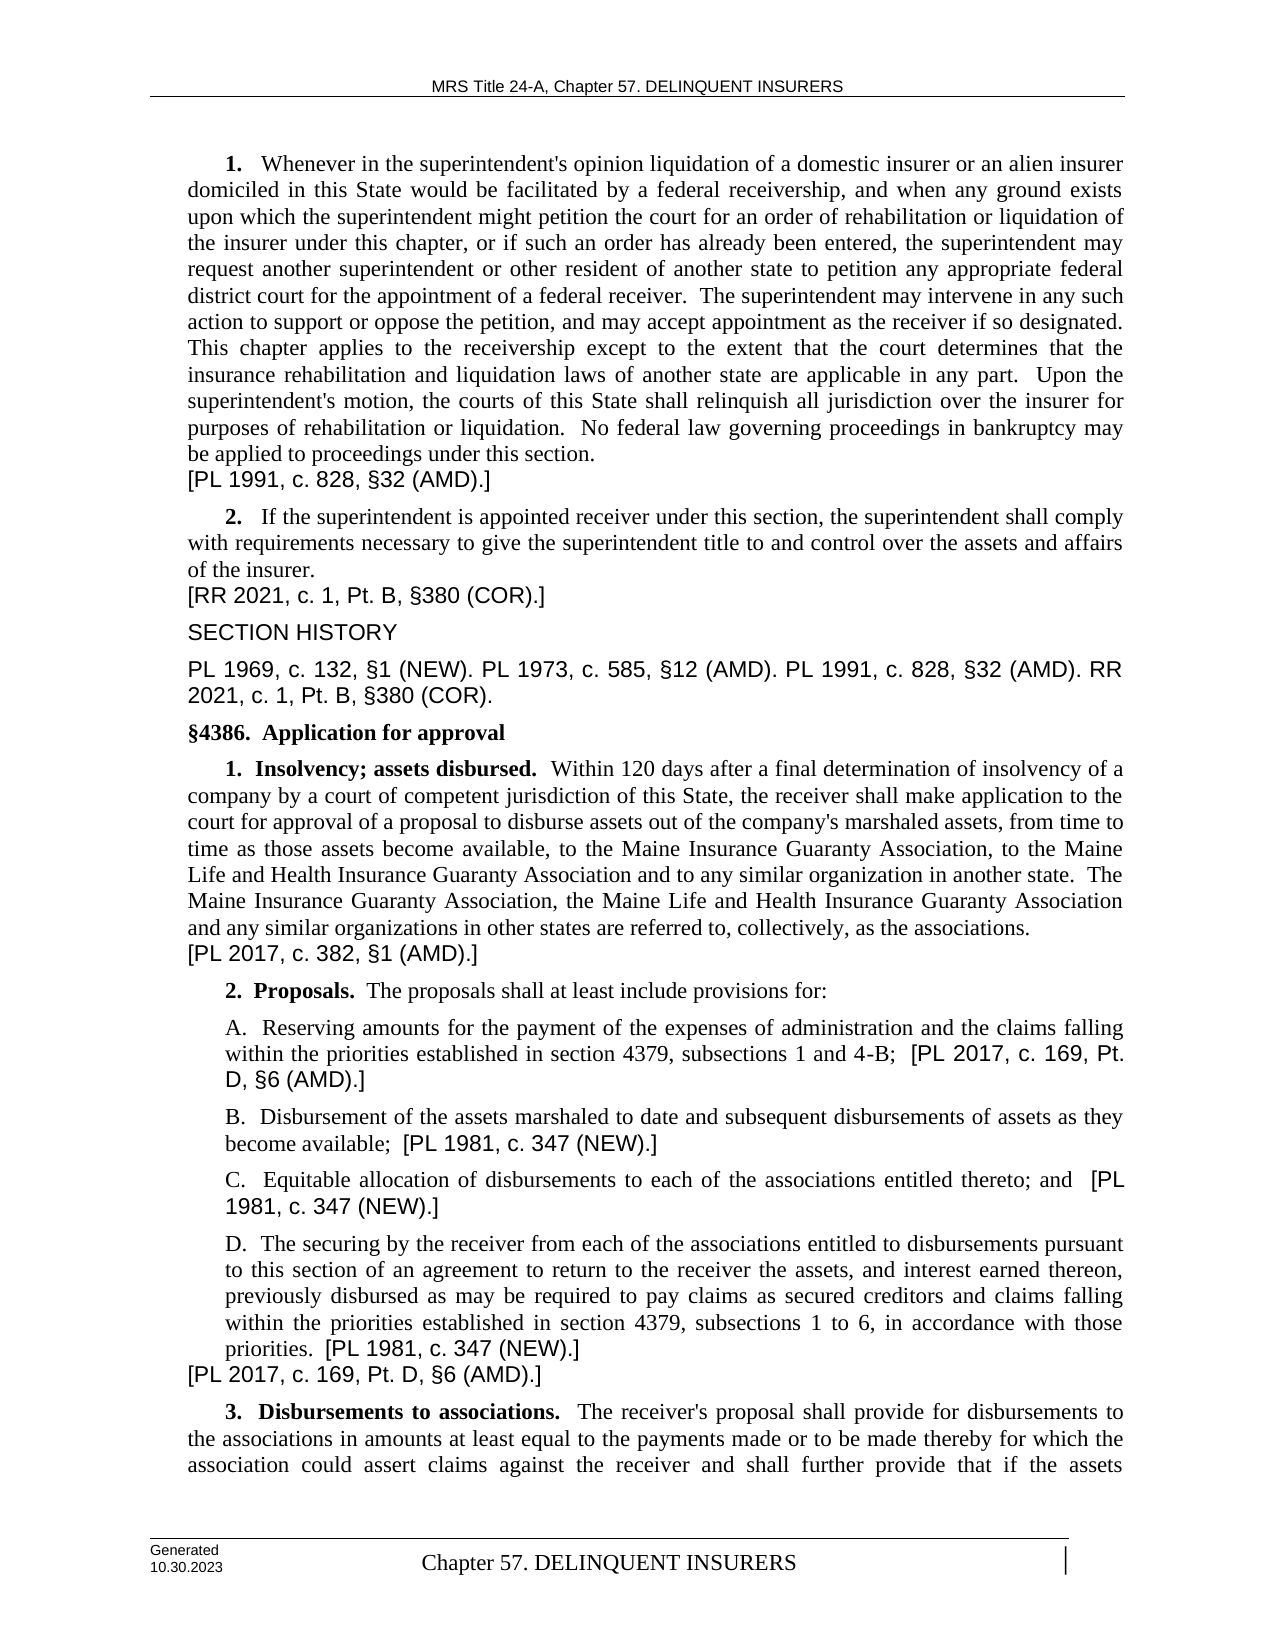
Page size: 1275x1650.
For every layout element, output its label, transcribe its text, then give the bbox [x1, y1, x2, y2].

text [RR 2021, c. 1, Pt. B, §380 (COR).] [187, 582, 1125, 608]
text A. Reserving amounts for the payment of the expenses of administration and the claims falling within the priorities established in section 4379, subsections 1 and 4‑B; [PL 2017, c. 169, Pt. D, §6 (AMD).] [225, 1013, 1125, 1093]
text [PL 2017, c. 382, §1 (AMD).] [187, 940, 1125, 966]
text 1. Insolvency; assets disbursed. Within 120 days after a final determination of insolvency of a company by a court of competent jurisdiction of this State, the receiver shall make application to the court for approval of a proposal to disburse assets out of the company's marshaled assets, from time to time as those assets become available, to the Maine Insurance Guaranty Association, to the Maine Life and Health Insurance Guaranty Association and to any similar organization in another state. The Maine Insurance Guaranty Association, the Maine Life and Health Insurance Guaranty Association and any similar organizations in other states are referred to, collectively, as the associations. [187, 756, 1125, 940]
text 2. If the superintendent is appointed receiver under this section, the superintendent shall comply with requirements necessary to give the superintendent title to and control over the assets and affairs of the insurer. [187, 503, 1125, 582]
text SECTION HISTORY [187, 619, 1125, 645]
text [187, 1398, 1125, 1477]
text [PL 1991, c. 828, §32 (AMD).] [187, 466, 1125, 493]
text §4386. Application for approval [187, 719, 1125, 745]
text D. The securing by the receiver from each of the associations entitled to disbursements pursuant to this section of an agreement to return to the receiver the assets, and interest earned thereon, previously disbursed as may be required to pay claims as secured creditors and claims falling within the priorities established in section 4379, subsections 1 to 6, in accordance with those priorities. [PL 1981, c. 347 (NEW).] [225, 1229, 1125, 1361]
text 1. Whenever in the superintendent's opinion liquidation of a domestic insurer or an alien insurer domiciled in this State would be facilitated by a federal receivership, and when any ground exists upon which the superintendent might petition the court for an order of rehabilitation or liquidation of the insurer under this chapter, or if such an order has already been entered, the superintendent may request another superintendent or other resident of another state to petition any appropriate federal district court for the appointment of a federal receiver. The superintendent may intervene in any such action to support or oppose the petition, and may accept appointment as the receiver if so designated. This chapter applies to the receivership except to the extent that the court determines that the insurance rehabilitation and liquidation laws of another state are applicable in any part. Upon the superintendent's motion, the courts of this State shall relinquish all jurisdiction over the insurer for purposes of rehabilitation or liquidation. No federal law governing proceedings in bankruptcy may be applied to proceedings under this section. [187, 150, 1125, 466]
text 2. Proposals. The proposals shall at least include provisions for: [187, 977, 1125, 1003]
text B. Disbursement of the assets marshaled to date and subsequent disbursements of assets as they become available; [PL 1981, c. 347 (NEW).] [225, 1103, 1125, 1156]
text [PL 2017, c. 169, Pt. D, §6 (AMD).] [187, 1361, 1125, 1388]
text PL 1969, c. 132, §1 (NEW). PL 1973, c. 585, §12 (AMD). PL 1991, c. 828, §32 (AMD). RR 2021, c. 1, Pt. B, §380 (COR). [187, 656, 1125, 708]
text C. Equitable allocation of disbursements to each of the associations entitled thereto; and [PL 1981, c. 347 (NEW).] [225, 1166, 1125, 1219]
